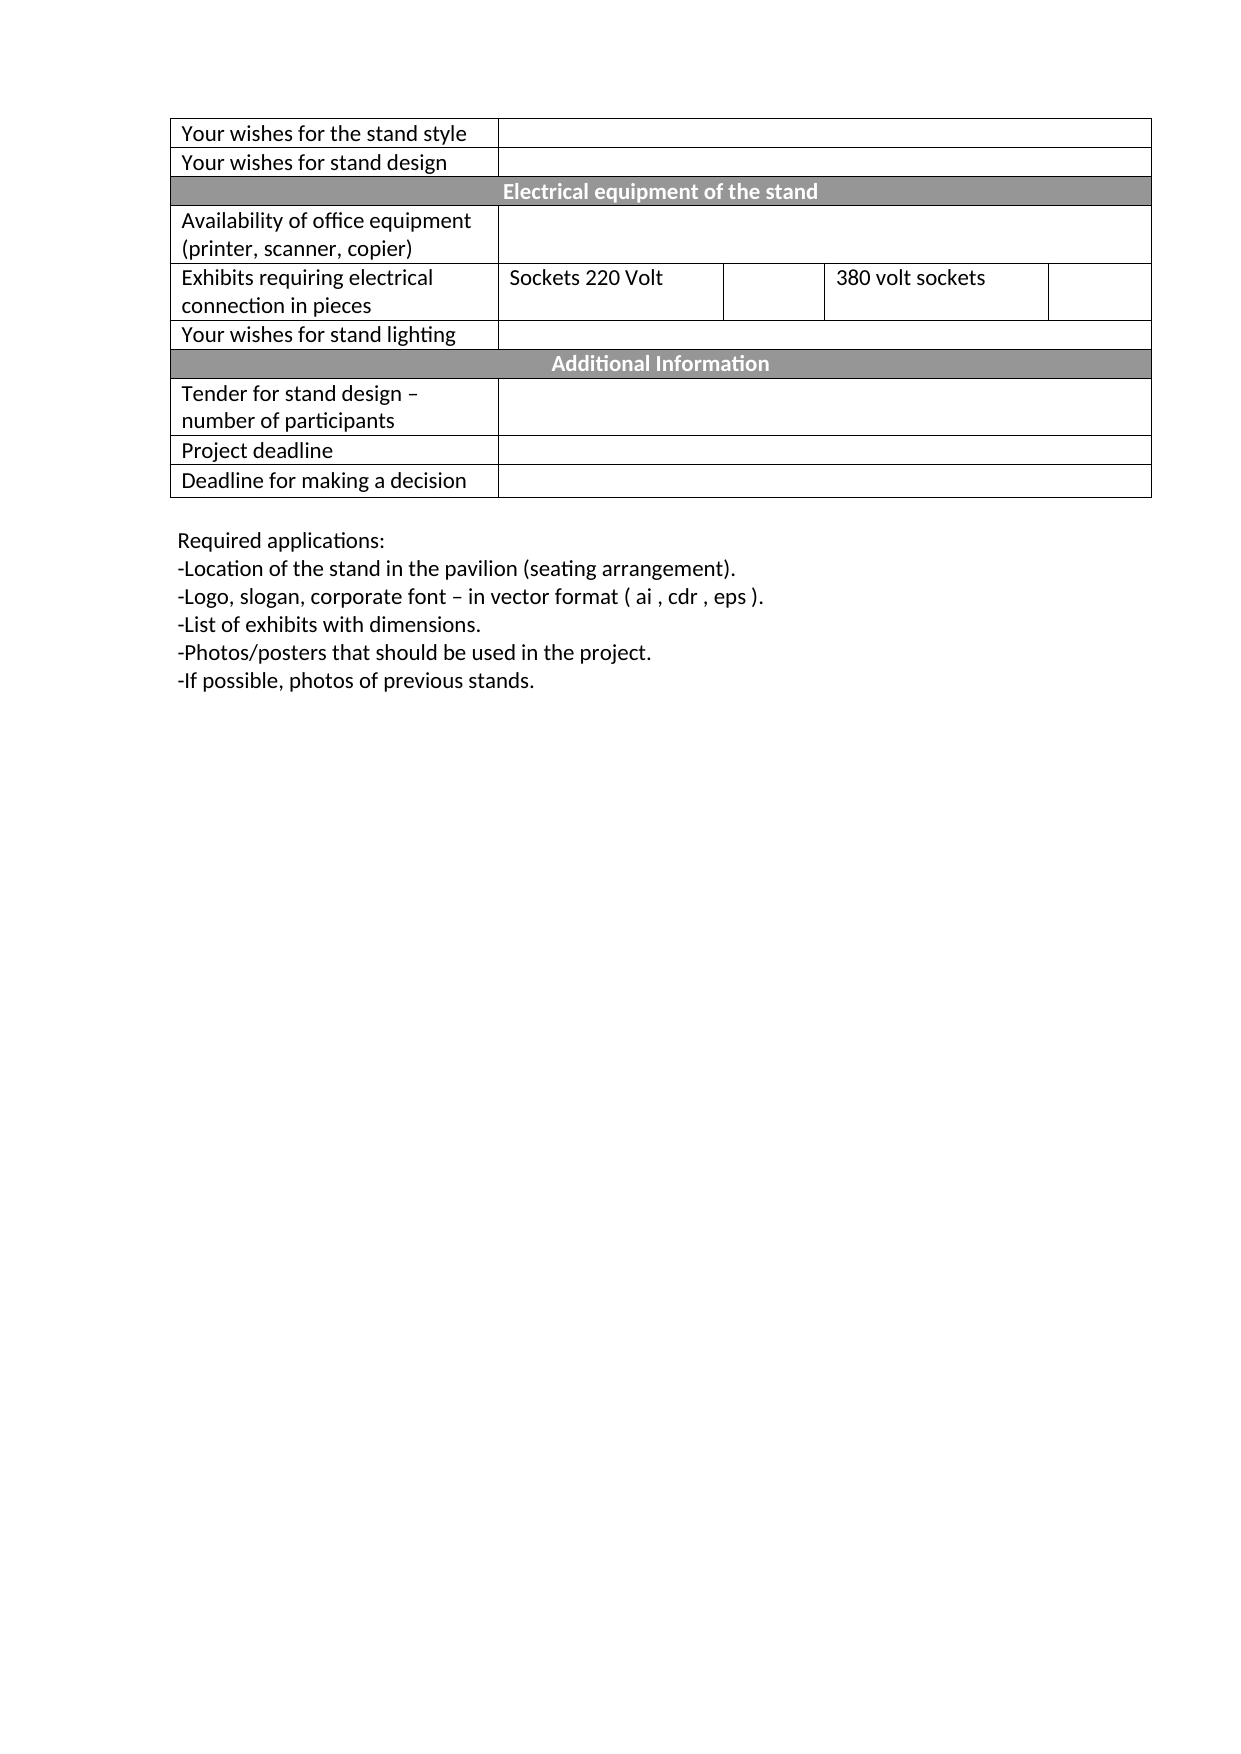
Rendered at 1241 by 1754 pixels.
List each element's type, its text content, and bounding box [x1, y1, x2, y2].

text Required applications: [177, 526, 1152, 554]
table_cell [724, 264, 824, 319]
table_cell [499, 436, 1151, 464]
table_cell Electrical equipment of the stand [171, 177, 1151, 205]
table_cell [499, 321, 1151, 348]
text -Photos/posters that should be used in the project. [177, 638, 1152, 666]
table_cell Your wishes for the stand style [171, 119, 498, 147]
table_cell 380 volt sockets [825, 264, 1048, 319]
table_cell Exhibits requiring electrical connection in pieces [171, 264, 498, 319]
table_cell [1049, 264, 1151, 319]
table_cell Tender for stand design – number of participants [171, 379, 498, 435]
table_cell [499, 148, 1151, 176]
table_cell Additional Information [171, 350, 1151, 378]
table_cell [499, 119, 1151, 147]
table_cell Availability of office equipment (printer, scanner, copier) [171, 206, 498, 262]
table_cell Your wishes for stand design [171, 148, 498, 176]
table_cell [499, 206, 1151, 262]
table_cell Deadline for making a decision [171, 465, 498, 497]
text -If possible, photos of previous stands. [177, 666, 1152, 694]
table_cell [499, 465, 1151, 497]
text -List of exhibits with dimensions. [177, 610, 1152, 638]
table_cell Project deadline [171, 436, 498, 464]
table_cell Your wishes for stand lighting [171, 321, 498, 348]
table_cell Sockets 220 Volt [499, 264, 723, 319]
text -Location of the stand in the pavilion (seating arrangement). [177, 554, 1152, 582]
text -Logo, slogan, corporate font – in vector format ( ai , cdr , eps ). [177, 582, 1152, 610]
table_cell [499, 379, 1151, 435]
